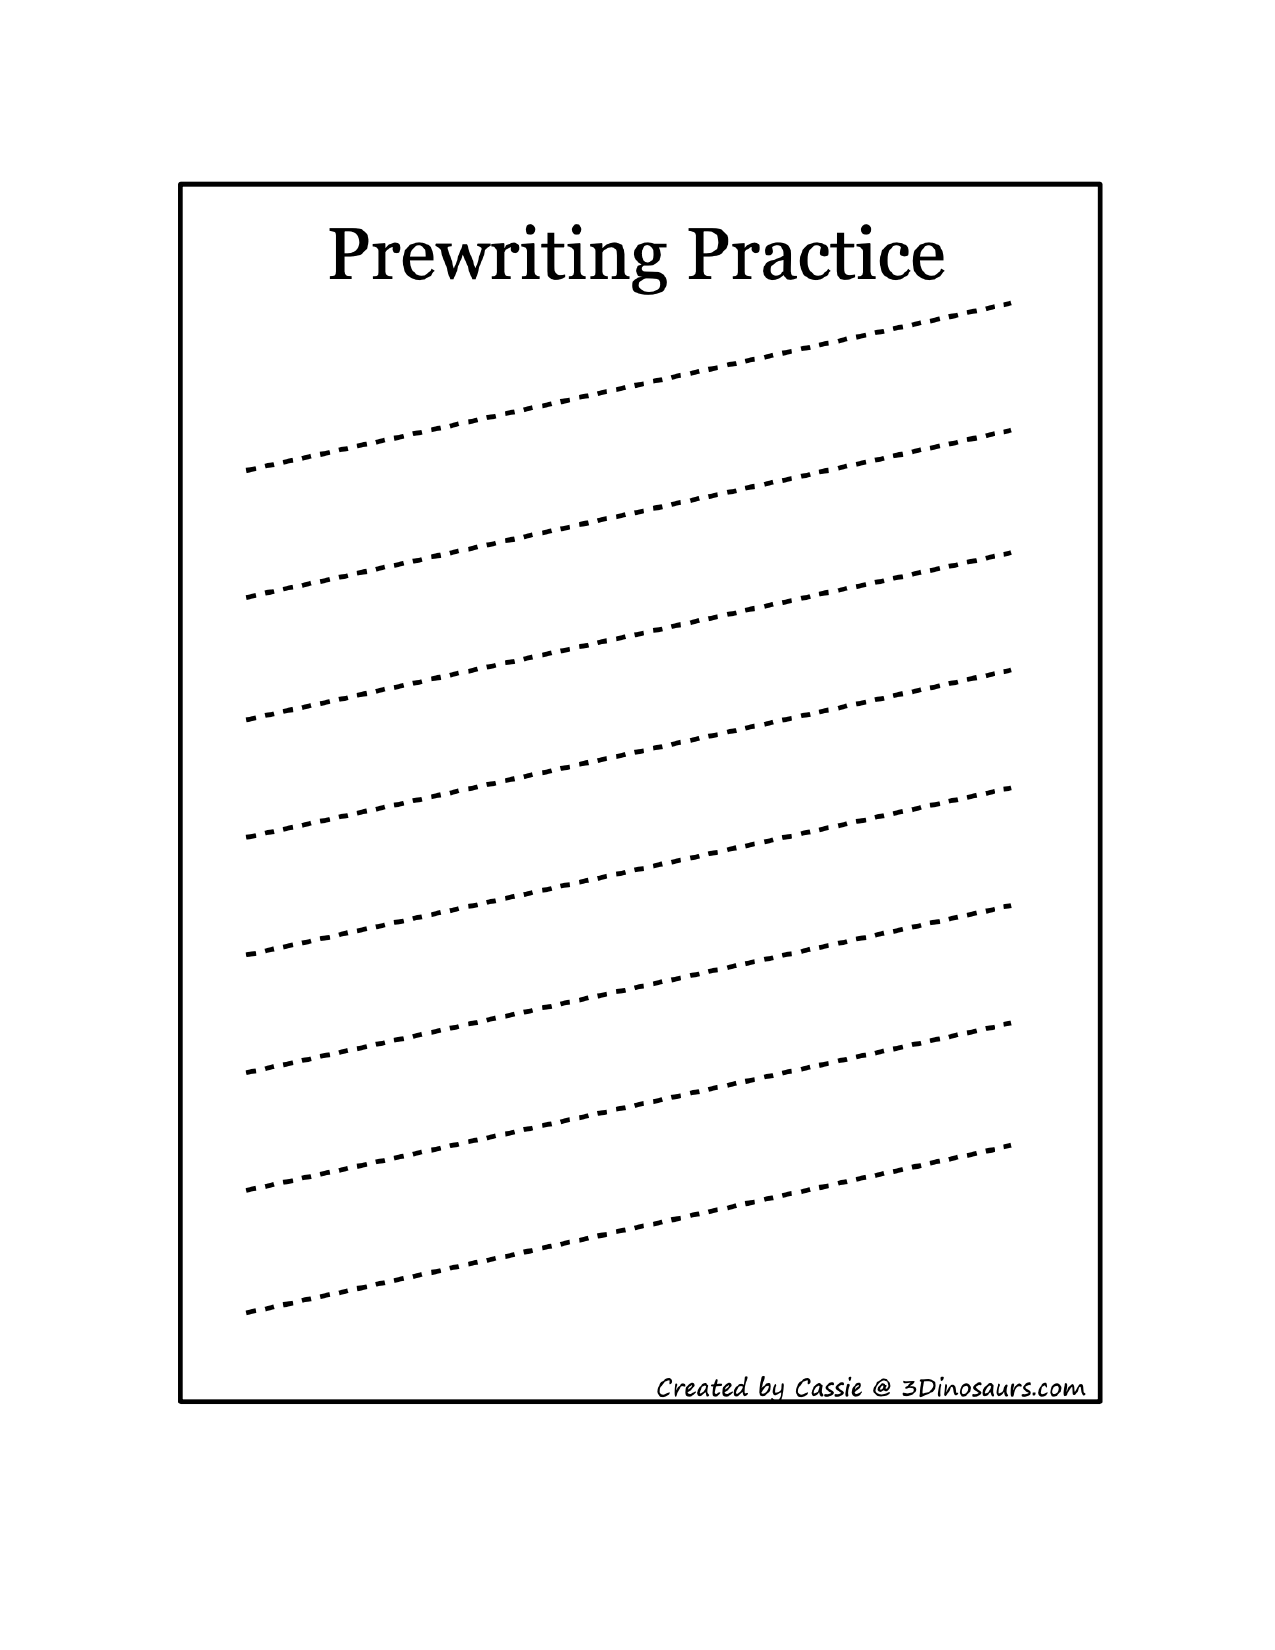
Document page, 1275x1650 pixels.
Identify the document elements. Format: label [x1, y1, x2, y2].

picture [150, 150, 1125, 1440]
